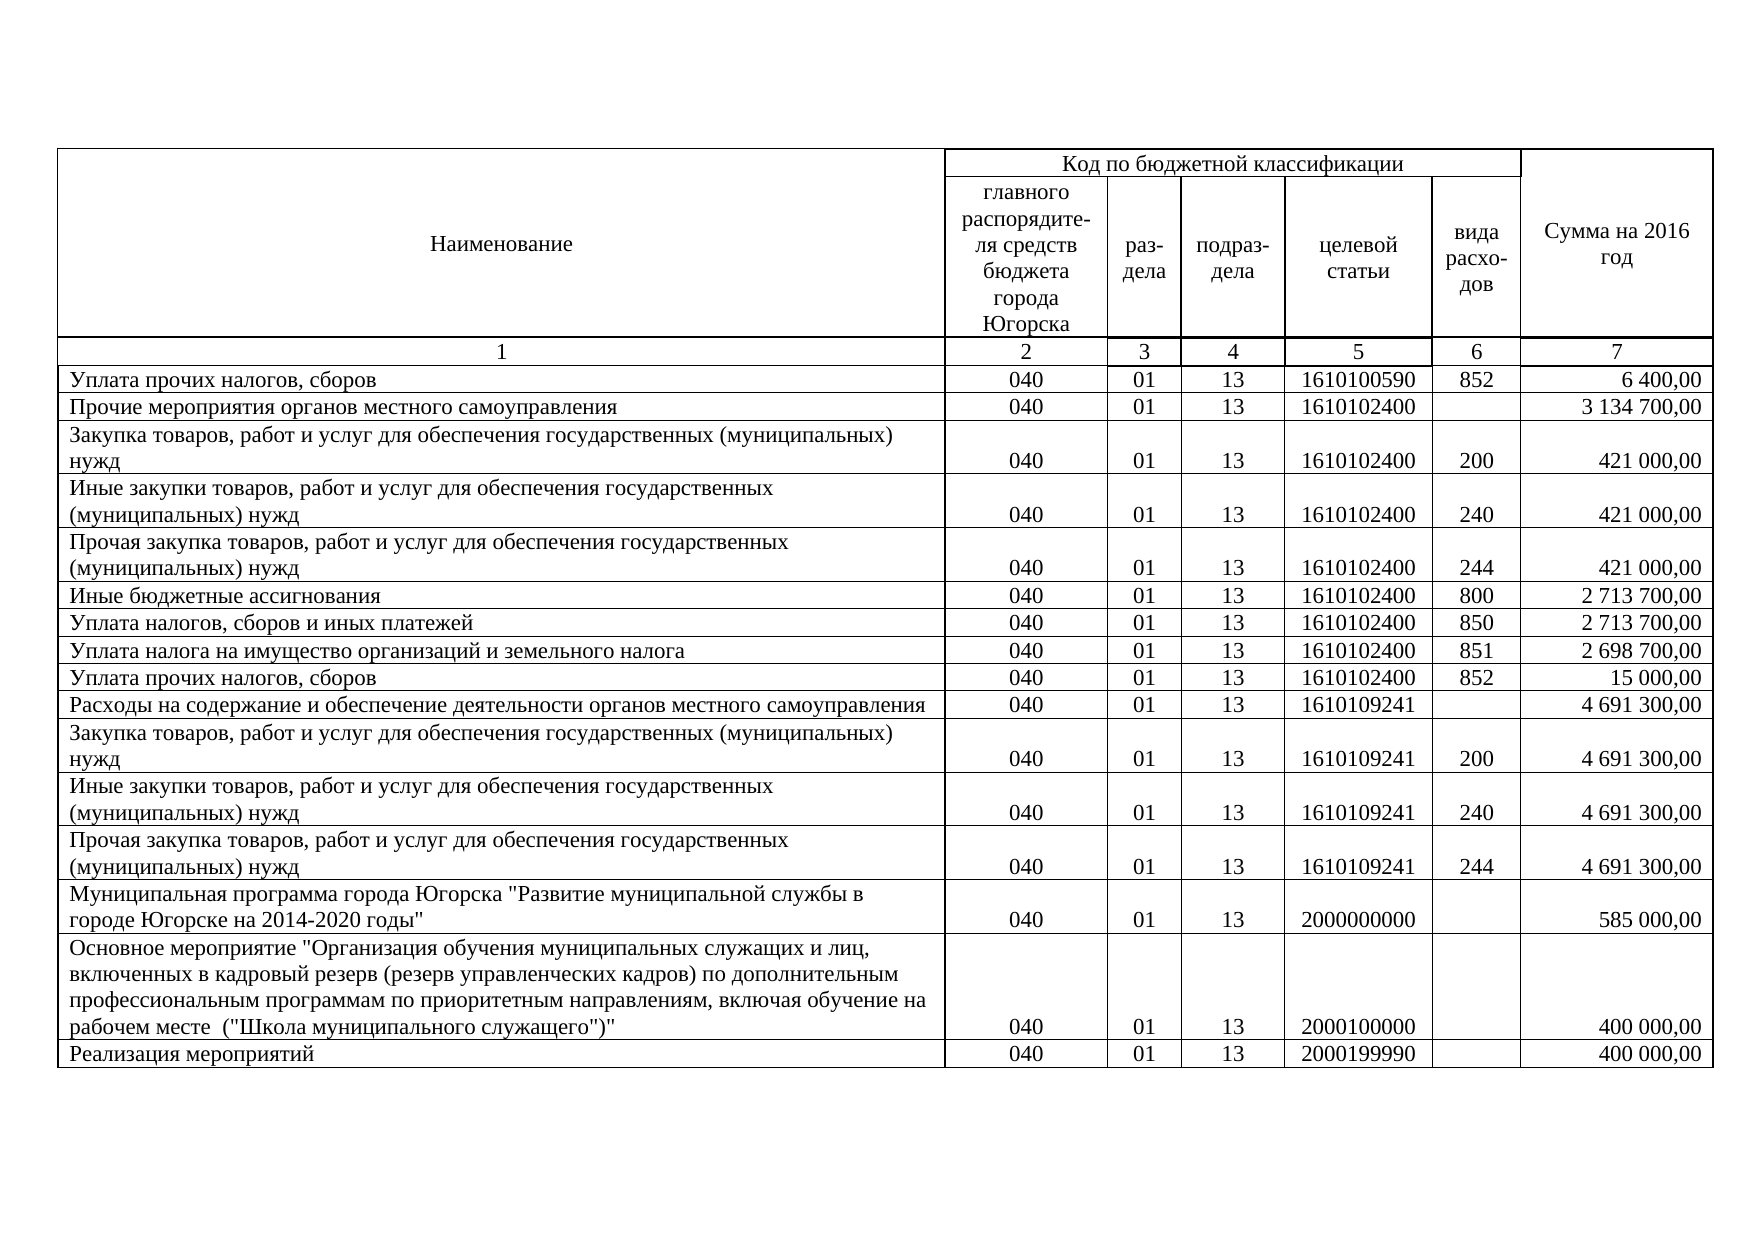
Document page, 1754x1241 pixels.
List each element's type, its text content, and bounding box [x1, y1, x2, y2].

table_cell 040 [946, 664, 1107, 690]
table_cell 13 [1182, 528, 1284, 581]
table_cell главного распорядите-ля средств бюджета города Югорска [946, 177, 1107, 336]
table_cell Реализация мероприятий [59, 1040, 944, 1067]
table_cell 01 [1108, 664, 1181, 690]
table_cell 5 [1286, 339, 1431, 365]
table_cell 01 [1108, 582, 1181, 608]
table_cell 800 [1433, 582, 1520, 608]
table_cell 244 [1433, 528, 1520, 581]
table_cell Закупка товаров, работ и услуг для обеспечения государственных (муниципальных) нужд [59, 719, 944, 772]
table_cell Уплата прочих налогов, сборов [59, 664, 944, 690]
table_cell 852 [1433, 664, 1520, 690]
table_cell 13 [1182, 474, 1284, 527]
table_cell 040 [946, 609, 1107, 636]
table_cell 040 [946, 393, 1107, 419]
table_cell 13 [1182, 1040, 1284, 1067]
table_cell 13 [1182, 664, 1284, 690]
table_cell Иные закупки товаров, работ и услуг для обеспечения государственных (муниципальных) нужд [59, 474, 944, 527]
table_cell 6 400,00 [1521, 367, 1712, 392]
table_cell 01 [1108, 880, 1181, 933]
table_cell Закупка товаров, работ и услуг для обеспечения государственных (муниципальных) нужд [59, 421, 944, 473]
table_cell 040 [946, 934, 1107, 1039]
table_cell 1610102400 [1285, 582, 1432, 608]
table_header Сумма на 2016 год [1521, 150, 1712, 336]
table_cell 400 000,00 [1521, 1040, 1712, 1067]
table_cell Основное мероприятие "Организация обучения муниципальных служащих и лиц, включенных в кадровый резерв (резерв управленческих кадров) по дополнительным профессиональным программам по приоритетным направлениям, включая обучение на рабочем месте ("Школа муниципального служащего")" [59, 934, 944, 1039]
table_cell Уплата налогов, сборов и иных платежей [59, 609, 944, 636]
table_cell 1610102400 [1285, 528, 1432, 581]
table_cell 01 [1108, 421, 1181, 473]
table_cell 3 [1108, 339, 1180, 365]
table_cell 040 [946, 474, 1107, 527]
table_cell 01 [1108, 609, 1181, 636]
table_cell 01 [1108, 691, 1181, 718]
table_cell 01 [1108, 934, 1181, 1039]
table_cell 851 [1433, 637, 1520, 663]
table_cell 2000000000 [1285, 880, 1432, 933]
table_cell 421 000,00 [1521, 528, 1712, 581]
table_cell 15 000,00 [1521, 664, 1712, 690]
table_cell 2 713 700,00 [1521, 582, 1712, 608]
table_cell 421 000,00 [1521, 474, 1712, 527]
table_cell 1610102400 [1285, 474, 1432, 527]
table_cell 040 [946, 528, 1107, 581]
table_cell 4 691 300,00 [1521, 719, 1712, 772]
table_cell Иные бюджетные ассигнования [59, 582, 944, 608]
table_cell 6 [1433, 338, 1520, 365]
table_cell 01 [1108, 637, 1181, 663]
table_cell 13 [1182, 609, 1284, 636]
table_cell 040 [946, 366, 1107, 392]
table_cell 2000100000 [1285, 934, 1432, 1039]
table_cell 13 [1182, 367, 1284, 392]
table_cell 01 [1108, 393, 1181, 419]
table_cell 13 [1182, 719, 1284, 772]
table_cell Прочая закупка товаров, работ и услуг для обеспечения государственных (муниципальных) нужд [59, 826, 944, 879]
table_header Код по бюджетной классификации [946, 150, 1520, 176]
table_cell 240 [1433, 474, 1520, 527]
table_cell 7 [1521, 339, 1712, 365]
table_cell [1433, 393, 1520, 419]
table_cell 040 [946, 637, 1107, 663]
table_cell Уплата налога на имущество организаций и земельного налога [59, 637, 944, 663]
table_cell 1610109241 [1285, 719, 1432, 772]
table_cell [1433, 934, 1520, 1039]
table_cell [1433, 880, 1520, 933]
table_cell 1610102400 [1285, 393, 1432, 419]
table_cell Прочая закупка товаров, работ и услуг для обеспечения государственных (муниципальных) нужд [59, 528, 944, 581]
table_cell 01 [1108, 474, 1181, 527]
table_cell 13 [1182, 934, 1284, 1039]
table_cell 1610102400 [1285, 637, 1432, 663]
table_cell Иные закупки товаров, работ и услуг для обеспечения государственных (муниципальных) нужд [59, 773, 944, 825]
table_cell 585 000,00 [1521, 880, 1712, 933]
table_cell 2000199990 [1285, 1040, 1432, 1067]
table_cell 13 [1182, 880, 1284, 933]
table_cell 040 [946, 719, 1107, 772]
table_cell 850 [1433, 609, 1520, 636]
table_cell 400 000,00 [1521, 934, 1712, 1039]
table_cell 1 [58, 338, 944, 365]
table_cell 01 [1108, 826, 1181, 879]
table_cell 200 [1433, 719, 1520, 772]
table_cell 852 [1433, 366, 1520, 392]
table_cell [1433, 1040, 1520, 1067]
table_cell 01 [1108, 367, 1181, 392]
table_cell Расходы на содержание и обеспечение деятельности органов местного самоуправления [59, 691, 944, 718]
table_cell 1610109241 [1285, 773, 1432, 825]
table_cell подраз-дела [1182, 177, 1284, 336]
table_cell 01 [1108, 773, 1181, 825]
table_cell вида расхо-дов [1433, 177, 1520, 336]
table_cell 040 [946, 421, 1107, 473]
table_cell 2 698 700,00 [1521, 637, 1712, 663]
table_cell 244 [1433, 826, 1520, 879]
table_cell 13 [1182, 393, 1284, 419]
table_cell 1610102400 [1285, 664, 1432, 690]
table_cell 13 [1182, 582, 1284, 608]
table_cell 040 [946, 773, 1107, 825]
table_cell 040 [946, 826, 1107, 879]
table_cell Прочие мероприятия органов местного самоуправления [59, 393, 944, 419]
table_cell 040 [946, 1040, 1107, 1067]
table_cell 1610109241 [1285, 691, 1432, 718]
table_cell 3 134 700,00 [1521, 393, 1712, 419]
table_cell 13 [1182, 773, 1284, 825]
table_cell 4 691 300,00 [1521, 773, 1712, 825]
table_cell 01 [1108, 719, 1181, 772]
table_cell 01 [1108, 1040, 1181, 1067]
table_cell 040 [946, 691, 1107, 718]
table_cell 1610102400 [1285, 421, 1432, 473]
table_cell 1610109241 [1285, 826, 1432, 879]
table_cell 1610100590 [1285, 367, 1432, 392]
table_cell 1610102400 [1285, 609, 1432, 636]
table_cell 2 [946, 338, 1107, 365]
table_cell 200 [1433, 421, 1520, 473]
table_cell 4 [1182, 339, 1284, 365]
table_cell 13 [1182, 421, 1284, 473]
table_cell 4 691 300,00 [1521, 826, 1712, 879]
table_cell 040 [946, 880, 1107, 933]
table_cell Муниципальная программа города Югорска "Развитие муниципальной службы в городе Югорске на 2014-2020 годы" [59, 880, 944, 933]
table_cell Уплата прочих налогов, сборов [59, 366, 944, 392]
table_header Наименование [58, 149, 944, 336]
table_cell 13 [1182, 691, 1284, 718]
table_cell раз-дела [1108, 177, 1180, 336]
table_cell 13 [1182, 637, 1284, 663]
table_cell 421 000,00 [1521, 421, 1712, 473]
table_cell [1433, 691, 1520, 718]
table_cell 040 [946, 582, 1107, 608]
table_cell 4 691 300,00 [1521, 691, 1712, 718]
table_cell 240 [1433, 773, 1520, 825]
table_cell 13 [1182, 826, 1284, 879]
table_cell 01 [1108, 528, 1181, 581]
table_cell целевой статьи [1286, 177, 1431, 336]
table_cell 2 713 700,00 [1521, 609, 1712, 636]
